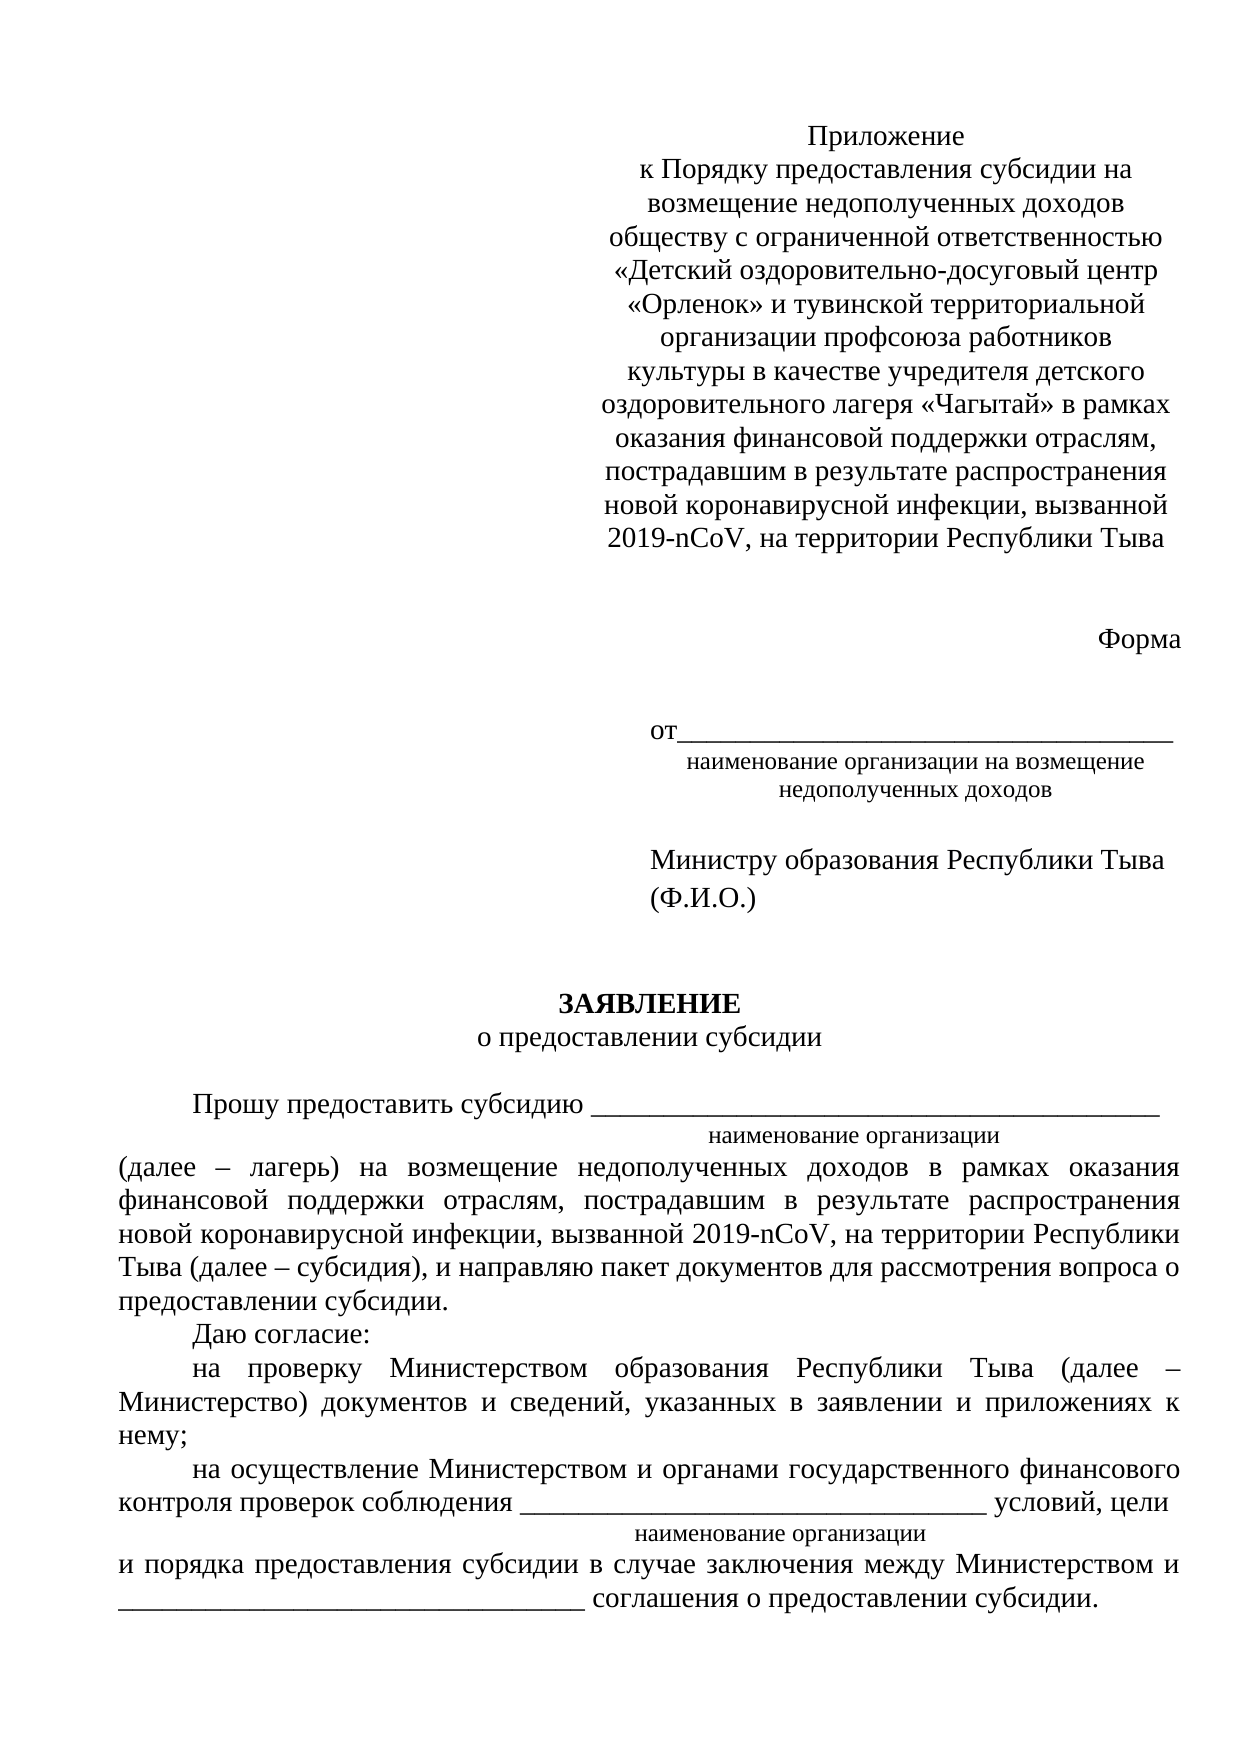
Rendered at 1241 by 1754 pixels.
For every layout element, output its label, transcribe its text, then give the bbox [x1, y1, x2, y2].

text недополученных доходов [650, 774, 1181, 803]
text Даю согласие: [118, 1317, 1181, 1350]
text оздоровительного лагеря «Чагытай» в рамках оказания финансовой поддержки отраслям, пострадавшим в результате распространения новой коронавирусной инфекции, вызванной 2019-nCoV, на территории Республики Тыва [591, 386, 1181, 554]
text (Ф.И.О.) [650, 880, 1181, 914]
text наименование организации [118, 1518, 1181, 1547]
text ЗАЯВЛЕНИЕ [118, 986, 1181, 1019]
text «Детский оздоровительно-досуговый центр «Орленок» и тувинской территориальной [591, 252, 1181, 319]
text Прошу предоставить субсидию _______________________________________ [118, 1087, 1181, 1120]
text и порядка предоставления субсидии в случае заключения между Министерством и ________________________________ соглашения о предоставлении субсидии. [118, 1547, 1181, 1614]
text о предоставлении субсидии [118, 1019, 1181, 1053]
text (далее – лагерь) на возмещение недополученных доходов в рамках оказания финансовой поддержки отраслям, пострадавшим в результате распространения новой коронавирусной инфекции, вызванной 2019-nCoV, на территории Республики Тыва (далее – субсидия), и направляю пакет документов для рассмотрения вопроса о предоставлении субсидии. [118, 1149, 1181, 1317]
text организации профсоюза работников [591, 319, 1181, 353]
text к Порядку предоставления субсидии на [591, 152, 1181, 185]
text на проверку Министерством образования Республики Тыва (далее – Министерство) документов и сведений, указанных в заявлении и приложениях к нему; [118, 1350, 1181, 1451]
text Министру образования Республики Тыва [650, 842, 1181, 875]
text от__________________________________ [650, 712, 1181, 746]
text возмещение недополученных доходов [591, 185, 1181, 219]
text наименование организации [118, 1120, 1181, 1149]
text обществу с ограниченной ответственностью [591, 219, 1181, 252]
text на осуществление Министерством и органами государственного финансового контроля проверок соблюдения ________________________________ условий, цели [118, 1451, 1181, 1518]
text наименование организации на возмещение [650, 746, 1181, 774]
text Форма [118, 621, 1181, 655]
text культуры в качестве учредителя детского [591, 353, 1181, 386]
text Приложение [591, 118, 1181, 152]
